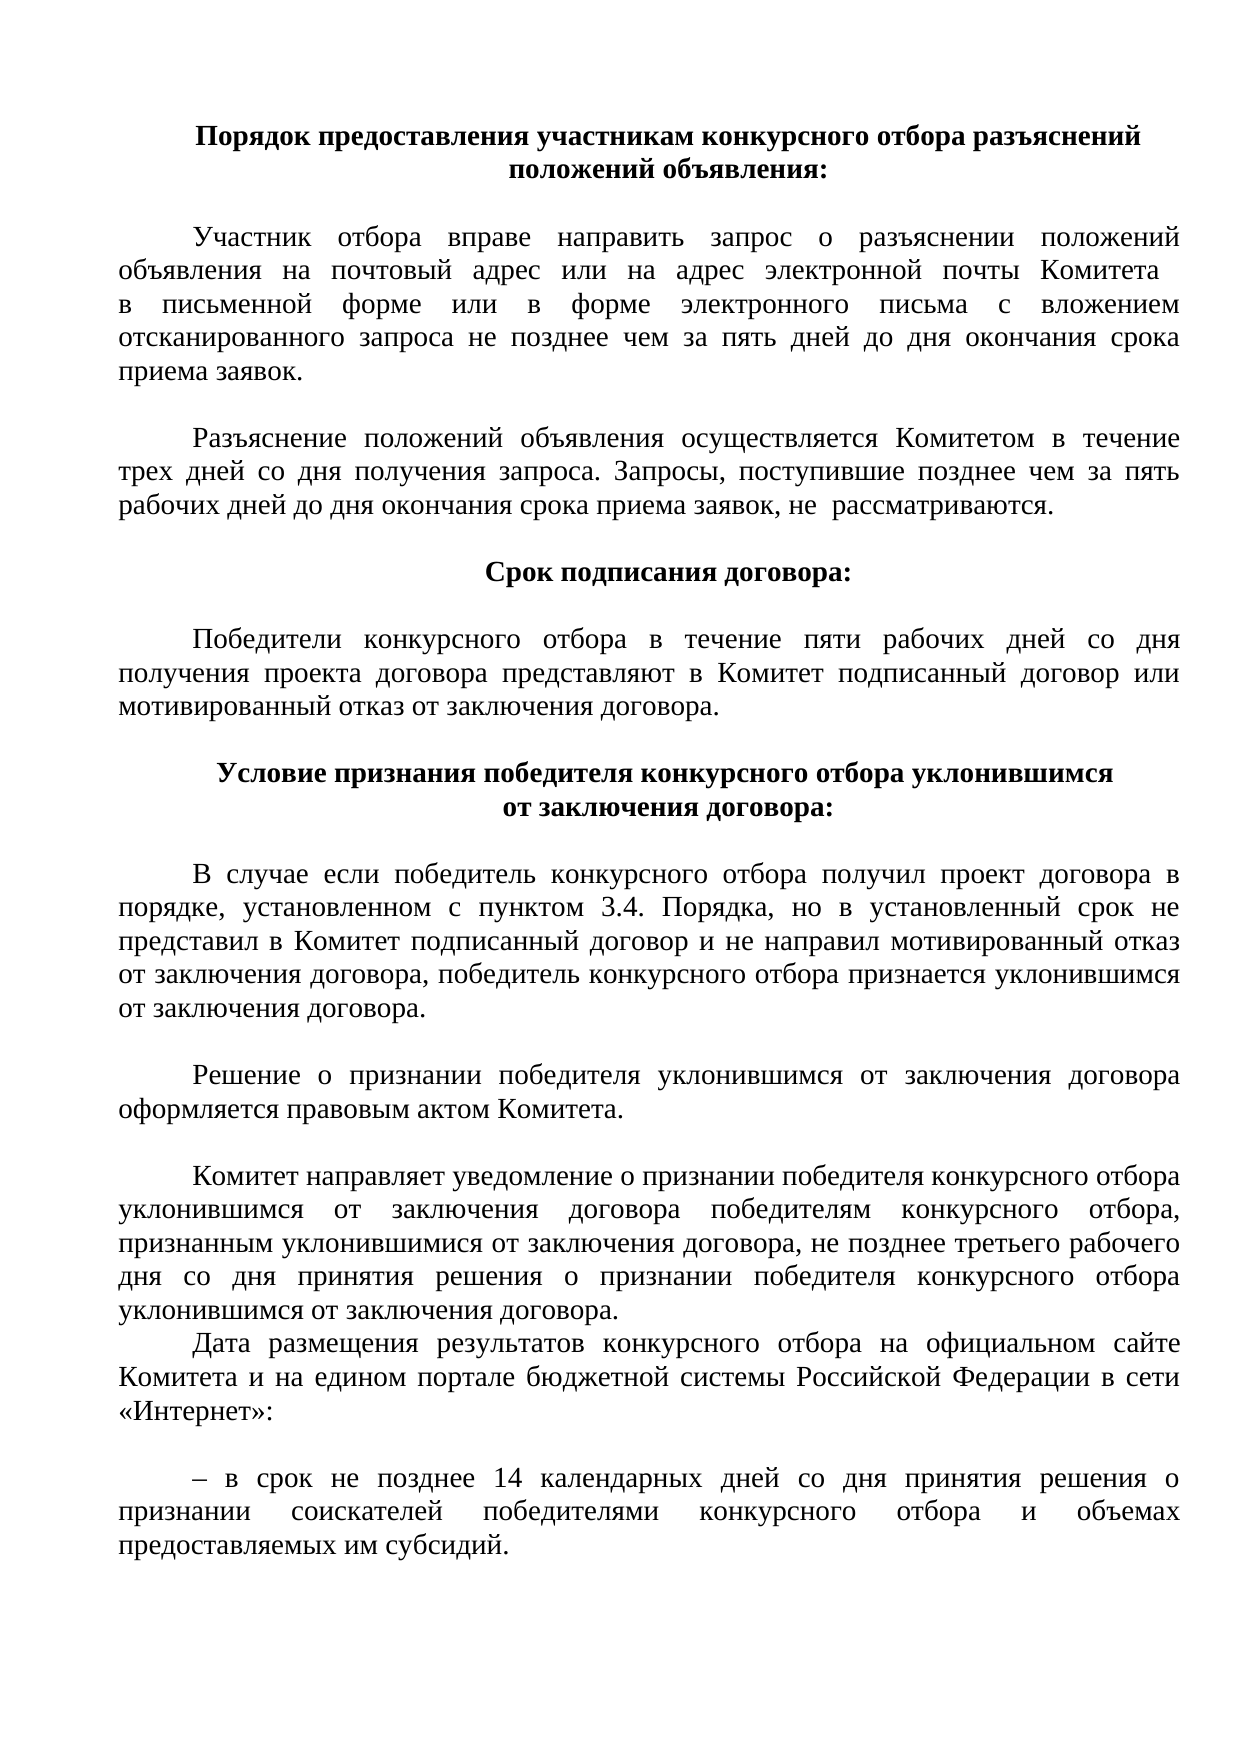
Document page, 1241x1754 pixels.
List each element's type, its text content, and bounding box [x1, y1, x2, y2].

text Дата размещения результатов конкурсного отбора на официальном сайте Комитета и на едином портале бюджетной системы Российской Федерации в сети «Интернет»: [118, 1326, 1181, 1426]
text – в срок не позднее 14 календарных дней со дня принятия решения о признании соискателей победителями конкурсного отбора и объемах предоставляемых им субсидий. [118, 1460, 1181, 1560]
text Участник отбора вправе направить запрос о разъяснении положений объявления на почтовый адрес или на адрес электронной почты Комитета в письменной форме или в форме электронного письма с вложением отсканированного запроса не позднее чем за пять дней до дня окончания срока приема заявок. [118, 219, 1181, 386]
text Комитет направляет уведомление о признании победителя конкурсного отбора уклонившимся от заключения договора победителям конкурсного отбора, признанным уклонившимися от заключения договора, не позднее третьего рабочего дня со дня принятия решения о признании победителя конкурсного отбора уклонившимся от заключения договора. [118, 1158, 1181, 1326]
text Разъяснение положений объявления осуществляется Комитетом в течение трех дней со дня получения запроса. Запросы, поступившие позднее чем за пять рабочих дней до дня окончания срока приема заявок, не рассматриваются. [118, 420, 1181, 521]
text Победители конкурсного отбора в течение пяти рабочих дней со дня получения проекта договора представляют в Комитет подписанный договор или мотивированный отказ от заключения договора. [118, 621, 1181, 722]
text Решение о признании победителя уклонившимся от заключения договора оформляется правовым актом Комитета. [118, 1057, 1181, 1124]
text Условие признания победителя конкурсного отбора уклонившимся от заключения договора: [156, 755, 1181, 822]
text Порядок предоставления участникам конкурсного отбора разъяснений положений объявления: [156, 118, 1181, 185]
text В случае если победитель конкурсного отбора получил проект договора в порядке, установленном с пунктом 3.4. Порядка, но в установленный срок не представил в Комитет подписанный договор и не направил мотивированный отказ от заключения договора, победитель конкурсного отбора признается уклонившимся от заключения договора. [118, 856, 1181, 1024]
text Срок подписания договора: [156, 554, 1181, 588]
